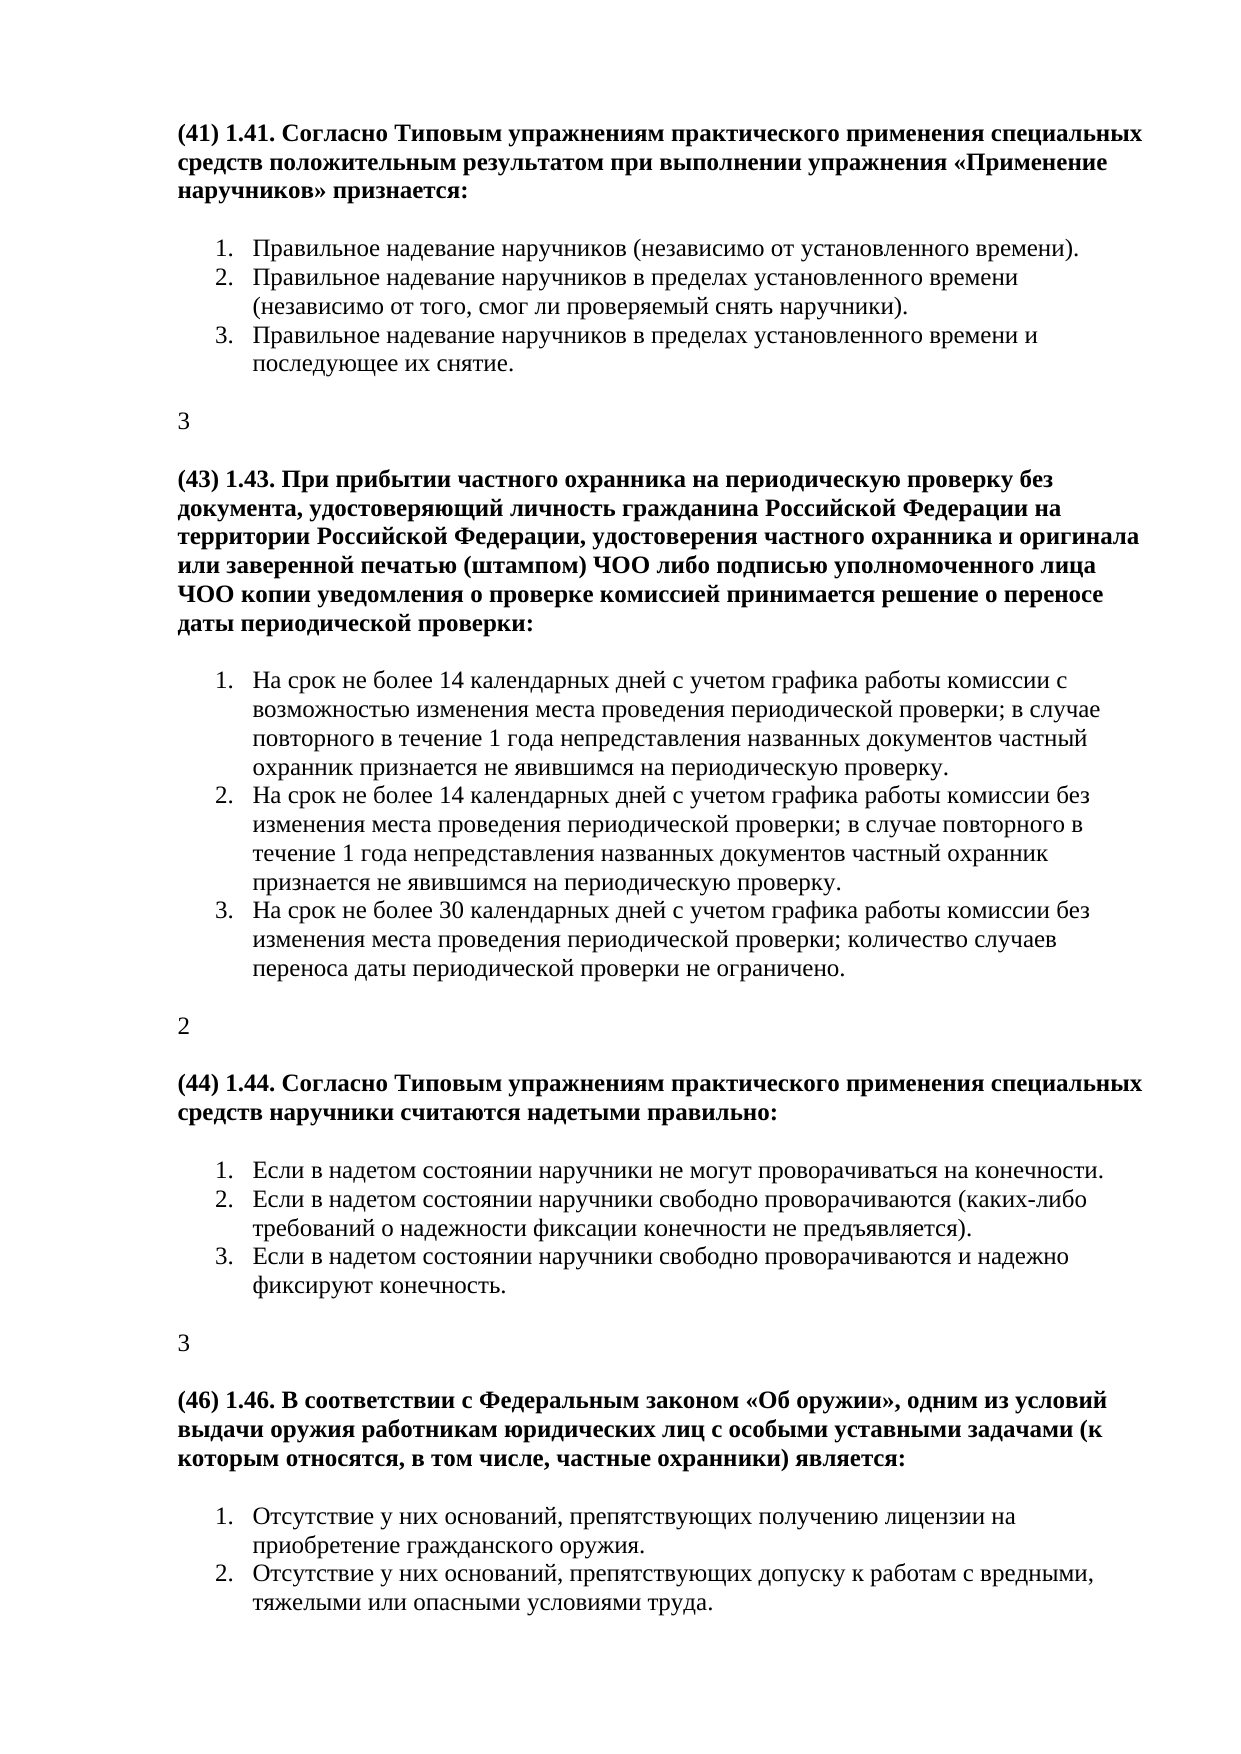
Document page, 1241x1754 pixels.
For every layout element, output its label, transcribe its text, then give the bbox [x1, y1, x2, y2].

list Если в надетом состоянии наручники свободно проворачиваются и надежно фиксируют конечность. [215, 1241, 1152, 1299]
list Правильное надевание наручников в пределах установленного времени (независимо от того, смог ли проверяемый снять наручники). [215, 262, 1152, 320]
list Правильное надевание наручников (независимо от установленного времени). [215, 233, 1152, 262]
text 3 (46) 1.46. В соответствии с Федеральным законом «Об оружии», одним из условий выдачи оружия работникам юридических лиц с особыми уставными задачами (к которым относятся, в том числе, частные охранники) является: [177, 1328, 1152, 1472]
text 2 (44) 1.44. Согласно Типовым упражнениям практического применения специальных средств наручники считаются надетыми правильно: [177, 1011, 1152, 1126]
list Если в надетом состоянии наручники свободно проворачиваются (каких-либо требований о надежности фиксации конечности не предъявляется). [215, 1184, 1152, 1241]
list Если в надетом состоянии наручники не могут проворачиваться на конечности. [215, 1155, 1152, 1184]
list На срок не более 14 календарных дней с учетом графика работы комиссии с возможностью изменения места проведения периодической проверки; в случае повторного в течение 1 года непредставления названных документов частный охранник признается не явившимся на периодическую проверку. [215, 666, 1152, 781]
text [177, 118, 1152, 204]
list На срок не более 14 календарных дней с учетом графика работы комиссии без изменения места проведения периодической проверки; в случае повторного в течение 1 года непредставления названных документов частный охранник признается не явившимся на периодическую проверку. [215, 781, 1152, 896]
list Правильное надевание наручников в пределах установленного времени и последующее их снятие. [215, 320, 1152, 377]
list Отсутствие у них оснований, препятствующих получению лицензии на приобретение гражданского оружия. [215, 1501, 1152, 1558]
list Отсутствие у них оснований, препятствующих допуску к работам с вредными, тяжелыми или опасными условиями труда. [215, 1558, 1152, 1616]
list На срок не более 30 календарных дней с учетом графика работы комиссии без изменения места проведения периодической проверки; количество случаев переноса даты периодической проверки не ограничено. [215, 896, 1152, 982]
text 3 (43) 1.43. При прибытии частного охранника на периодическую проверку без документа, удостоверяющий личность гражданина Российской Федерации на территории Российской Федерации, удостоверения частного охранника и оригинала или заверенной печатью (штампом) ЧОО либо подписью уполномоченного лица ЧОО копии уведомления о проверке комиссией принимается решение о переносе даты периодической проверки: [177, 406, 1152, 636]
